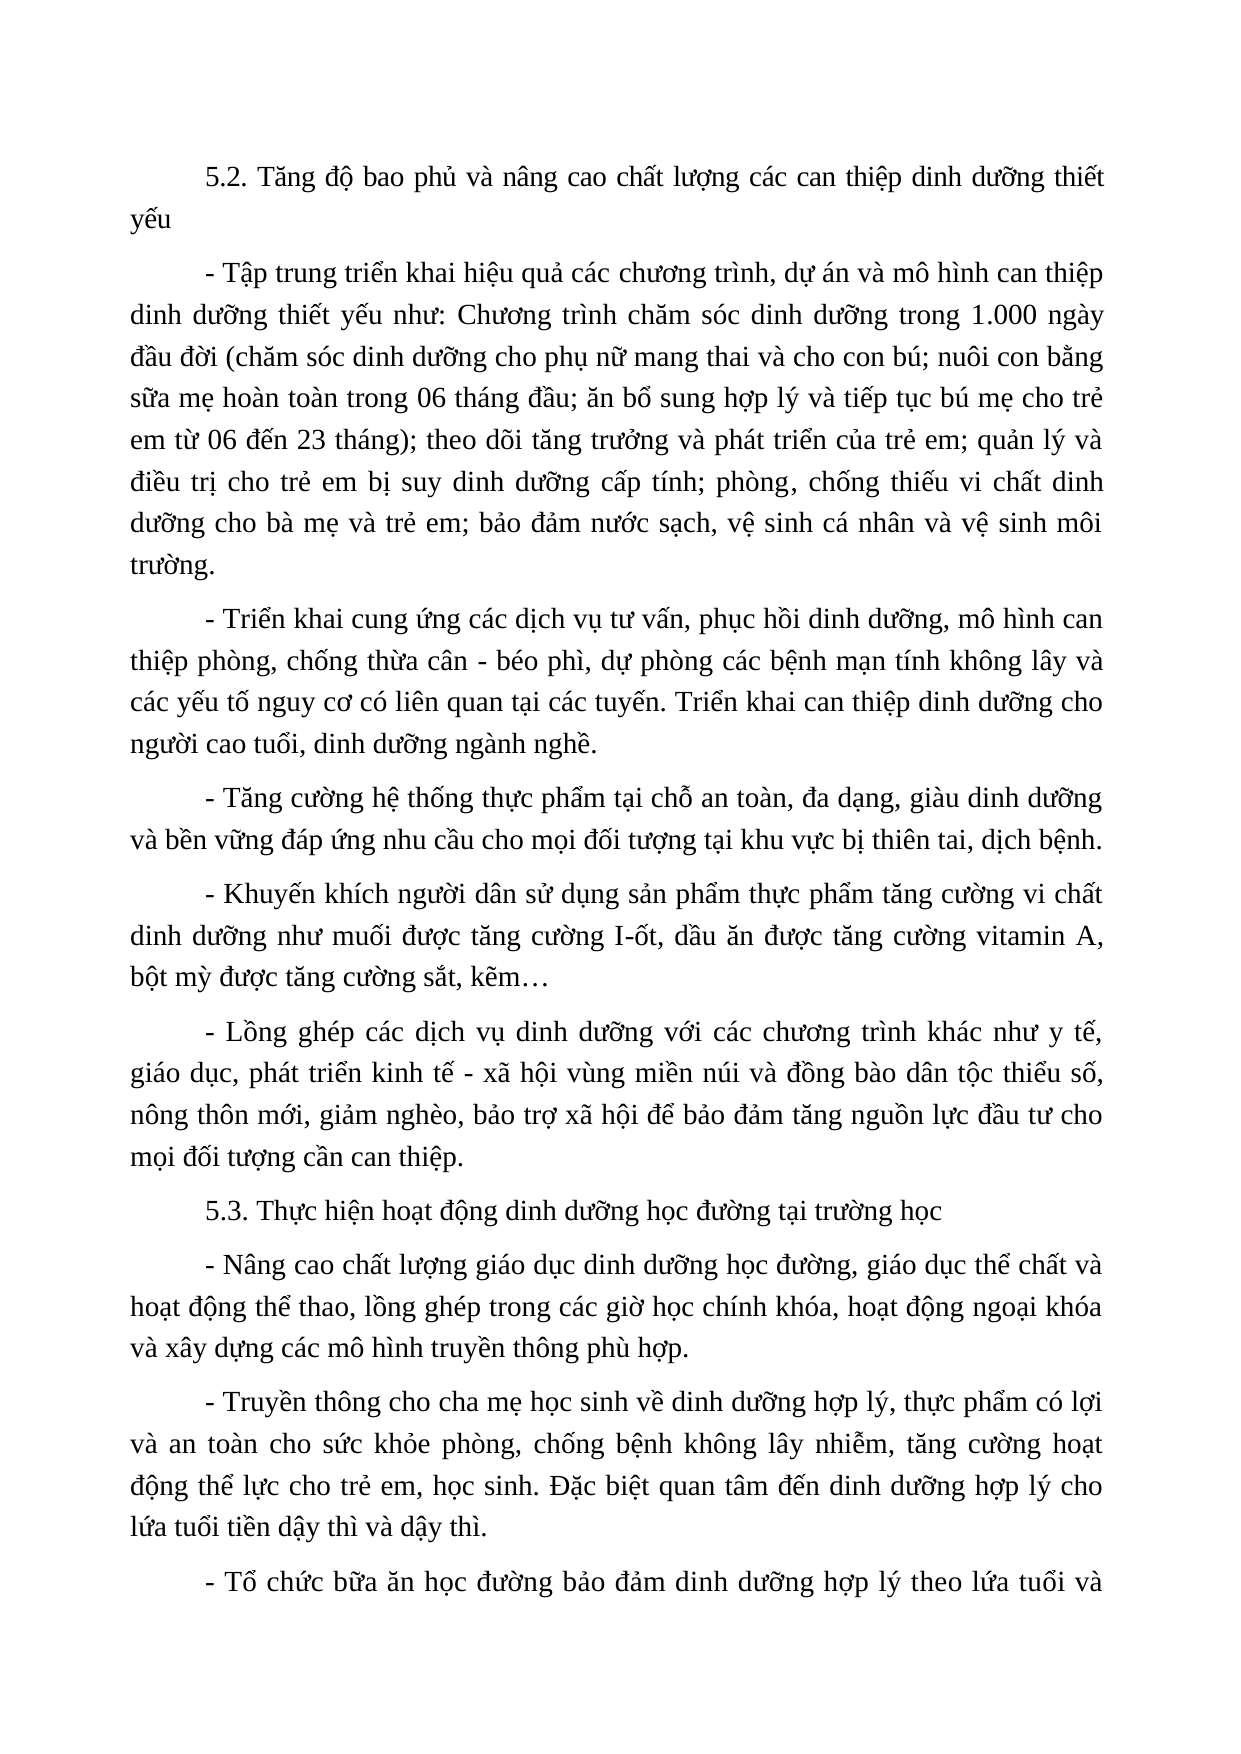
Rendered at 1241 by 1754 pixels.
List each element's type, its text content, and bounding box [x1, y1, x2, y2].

text - Khuyến khích người dân sử dụng sản phẩm thực phẩm tăng cường vi chất dinh dưỡng như muối được tăng cường I-ốt, dầu ăn được tăng cường vitamin A, bột mỳ được tăng cường sắt, kẽm… [130, 870, 1104, 995]
text - Lồng ghép các dịch vụ dinh dưỡng với các chương trình khác như y tế, giáo dục, phát triển kinh tế - xã hội vùng miền núi và đồng bào dân tộc thiểu số, nông thôn mới, giảm nghèo, bảo trợ xã hội để bảo đảm tăng nguồn lực đầu tư cho mọi đối tượng cần can thiệp. [130, 1008, 1104, 1174]
text 5.3. Thực hiện hoạt động dinh dưỡng học đường tại trường học [130, 1187, 1104, 1228]
text - Tăng cường hệ thống thực phẩm tại chỗ an toàn, đa dạng, giàu dinh dưỡng và bền vững đáp ứng nhu cầu cho mọi đối tượng tại khu vực bị thiên tai, dịch bệnh. [130, 774, 1104, 858]
text 5.2. Tăng độ bao phủ và nâng cao chất lượng các can thiệp dinh dưỡng thiết yếu [130, 153, 1104, 237]
text - Nâng cao chất lượng giáo dục dinh dưỡng học đường, giáo dục thể chất và hoạt động thể thao, lồng ghép trong các giờ học chính khóa, hoạt động ngoại khóa và xây dựng các mô hình truyền thông phù hợp. [130, 1241, 1104, 1366]
text - Triển khai cung ứng các dịch vụ tư vấn, phục hồi dinh dưỡng, mô hình can thiệp phòng, chống thừa cân - béo phì, dự phòng các bệnh mạn tính không lây và các yếu tố nguy cơ có liên quan tại các tuyến. Triển khai can thiệp dinh dưỡng cho người cao tuổi, dinh dưỡng ngành nghề. [130, 595, 1104, 762]
text - Tập trung triển khai hiệu quả các chương trình, dự án và mô hình can thiệp dinh dưỡng thiết yếu như: Chương trình chăm sóc dinh dưỡng trong 1.000 ngày đầu đời (chăm sóc dinh dưỡng cho phụ nữ mang thai và cho con bú; nuôi con bằng sữa mẹ hoàn toàn trong 06 tháng đầu; ăn bổ sung hợp lý và tiếp tục bú mẹ cho trẻ em từ 06 đến 23 tháng); theo dõi tăng trưởng và phát triển của trẻ em; quản lý và điều trị cho trẻ em bị suy dinh dưỡng cấp tính; phòng, chống thiếu vi chất dinh dưỡng cho bà mẹ và trẻ em; bảo đảm nước sạch, vệ sinh cá nhân và vệ sinh môi trường. [130, 249, 1104, 583]
text - Truyền thông cho cha mẹ học sinh về dinh dưỡng hợp lý, thực phẩm có lợi và an toàn cho sức khỏe phòng, chống bệnh không lây nhiễm, tăng cường hoạt động thể lực cho trẻ em, học sinh. Đặc biệt quan tâm đến dinh dưỡng hợp lý cho lứa tuổi tiền dậy thì và dậy thì. [130, 1378, 1104, 1545]
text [130, 1558, 1104, 1599]
